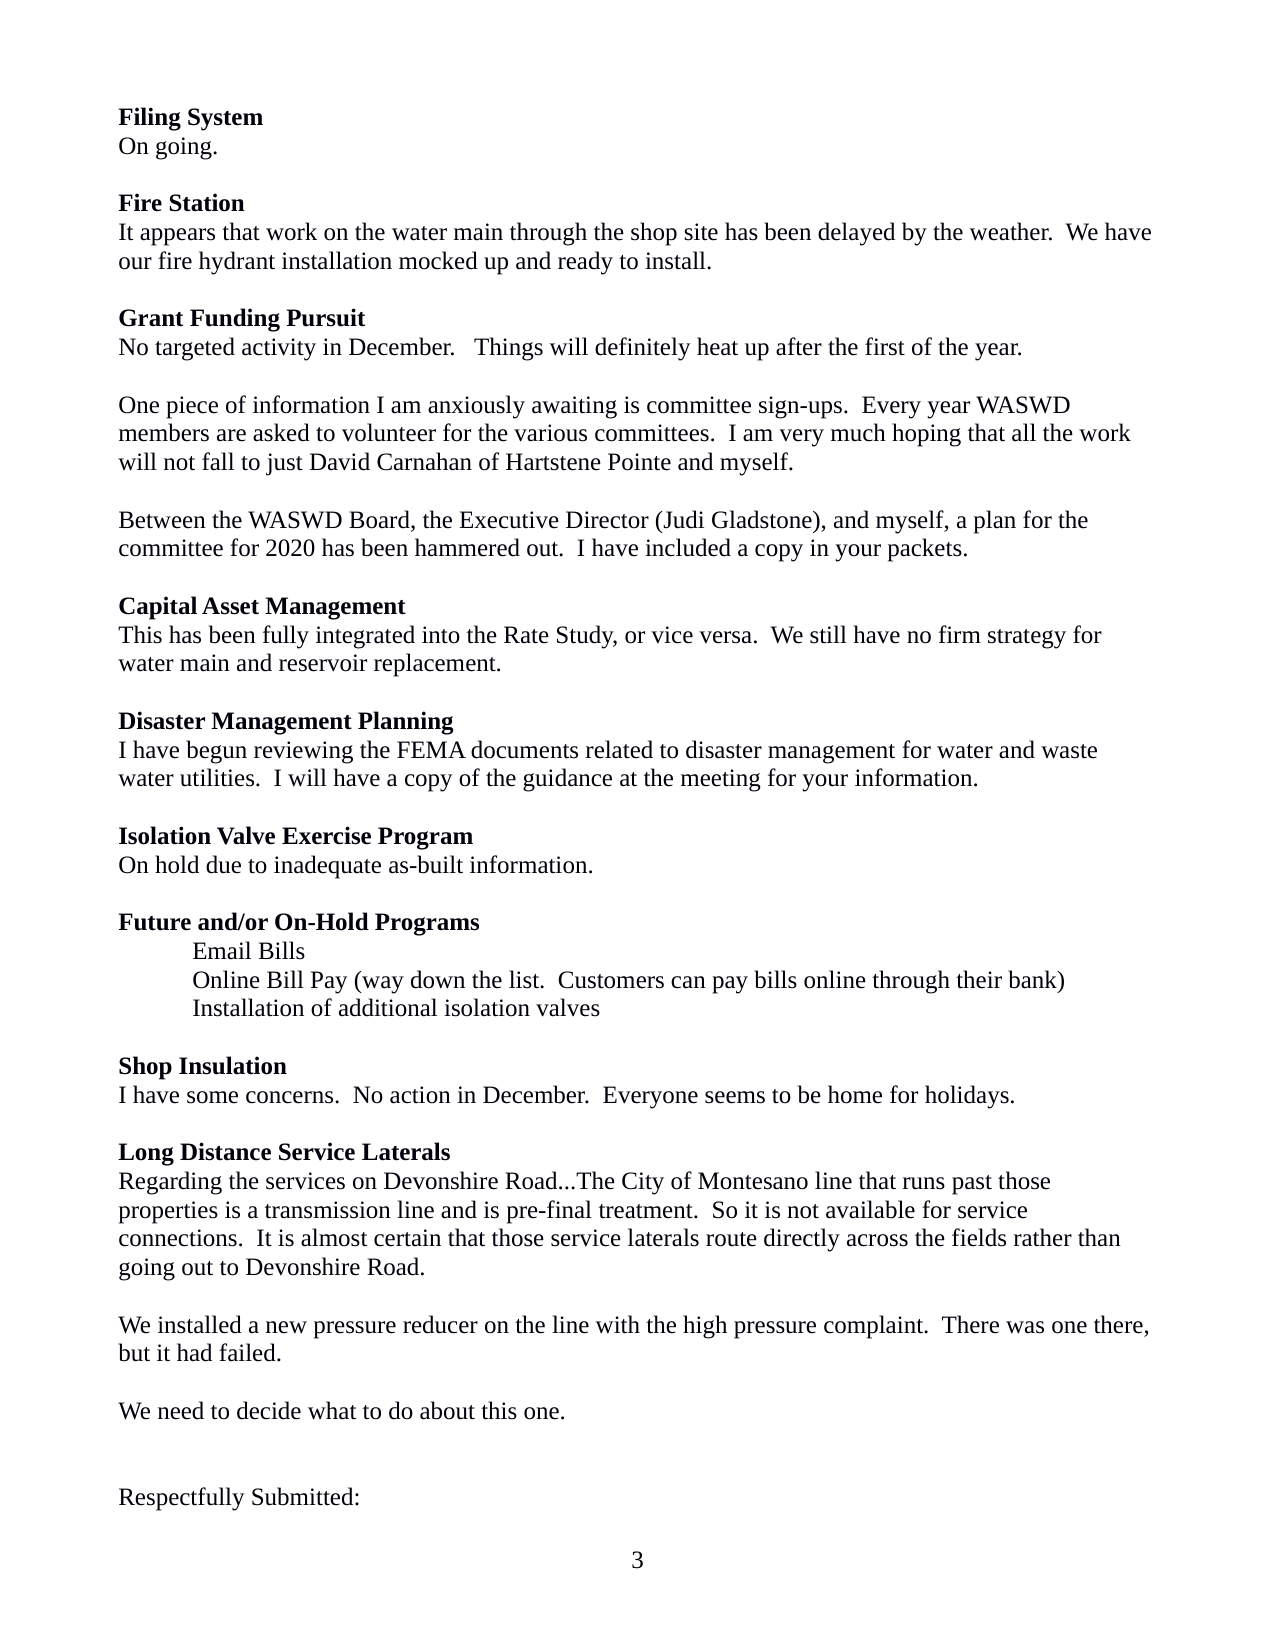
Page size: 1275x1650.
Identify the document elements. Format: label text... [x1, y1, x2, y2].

text On going. [118, 131, 1157, 160]
text Installation of additional isolation valves [118, 993, 1157, 1022]
text We installed a new pressure reducer on the line with the high pressure complaint. There was one there, but it had failed. [118, 1310, 1157, 1367]
text Email Bills [118, 936, 1157, 965]
text On hold due to inadequate as-built information. [118, 850, 1157, 878]
text Online Bill Pay (way down the list. Customers can pay bills online through their bank) [118, 965, 1157, 993]
text Future and/or On-Hold Programs [118, 907, 1157, 936]
text Shop Insulation [118, 1051, 1157, 1080]
text Fire Station [118, 188, 1157, 217]
text Filing System [118, 102, 1157, 131]
text Regarding the services on Devonshire Road...The City of Montesano line that runs past those properties is a transmission line and is pre-final treatment. So it is not available for service connections. It is almost certain that those service laterals route directly across the fields rather than going out to Devonshire Road. [118, 1166, 1157, 1281]
text I have begun reviewing the FEMA documents related to disaster management for water and waste water utilities. I will have a copy of the guidance at the meeting for your information. [118, 735, 1157, 792]
text Respectfully Submitted: [118, 1482, 1157, 1511]
text Between the WASWD Board, the Executive Director (Judi Gladstone), and myself, a plan for the committee for 2020 has been hammered out. I have included a copy in your packets. [118, 505, 1157, 562]
text One piece of information I am anxiously awaiting is committee sign-ups. Every year WASWD members are asked to volunteer for the various committees. I am very much hoping that all the work will not fall to just David Carnahan of Hartstene Pointe and myself. [118, 390, 1157, 476]
text Grant Funding Pursuit [118, 303, 1157, 332]
text This has been fully integrated into the Rate Study, or vice versa. We still have no firm strategy for water main and reservoir replacement. [118, 620, 1157, 677]
text No targeted activity in December. Things will definitely heat up after the first of the year. [118, 332, 1157, 361]
text We need to decide what to do about this one. [118, 1396, 1157, 1425]
text I have some concerns. No action in December. Everyone seems to be home for holidays. [118, 1080, 1157, 1108]
text Long Distance Service Laterals [118, 1137, 1157, 1166]
text Isolation Valve Exercise Program [118, 821, 1157, 850]
text It appears that work on the water main through the shop site has been delayed by the weather. We have our fire hydrant installation mocked up and ready to install. [118, 217, 1157, 275]
text Capital Asset Management [118, 591, 1157, 620]
text Disaster Management Planning [118, 706, 1157, 735]
